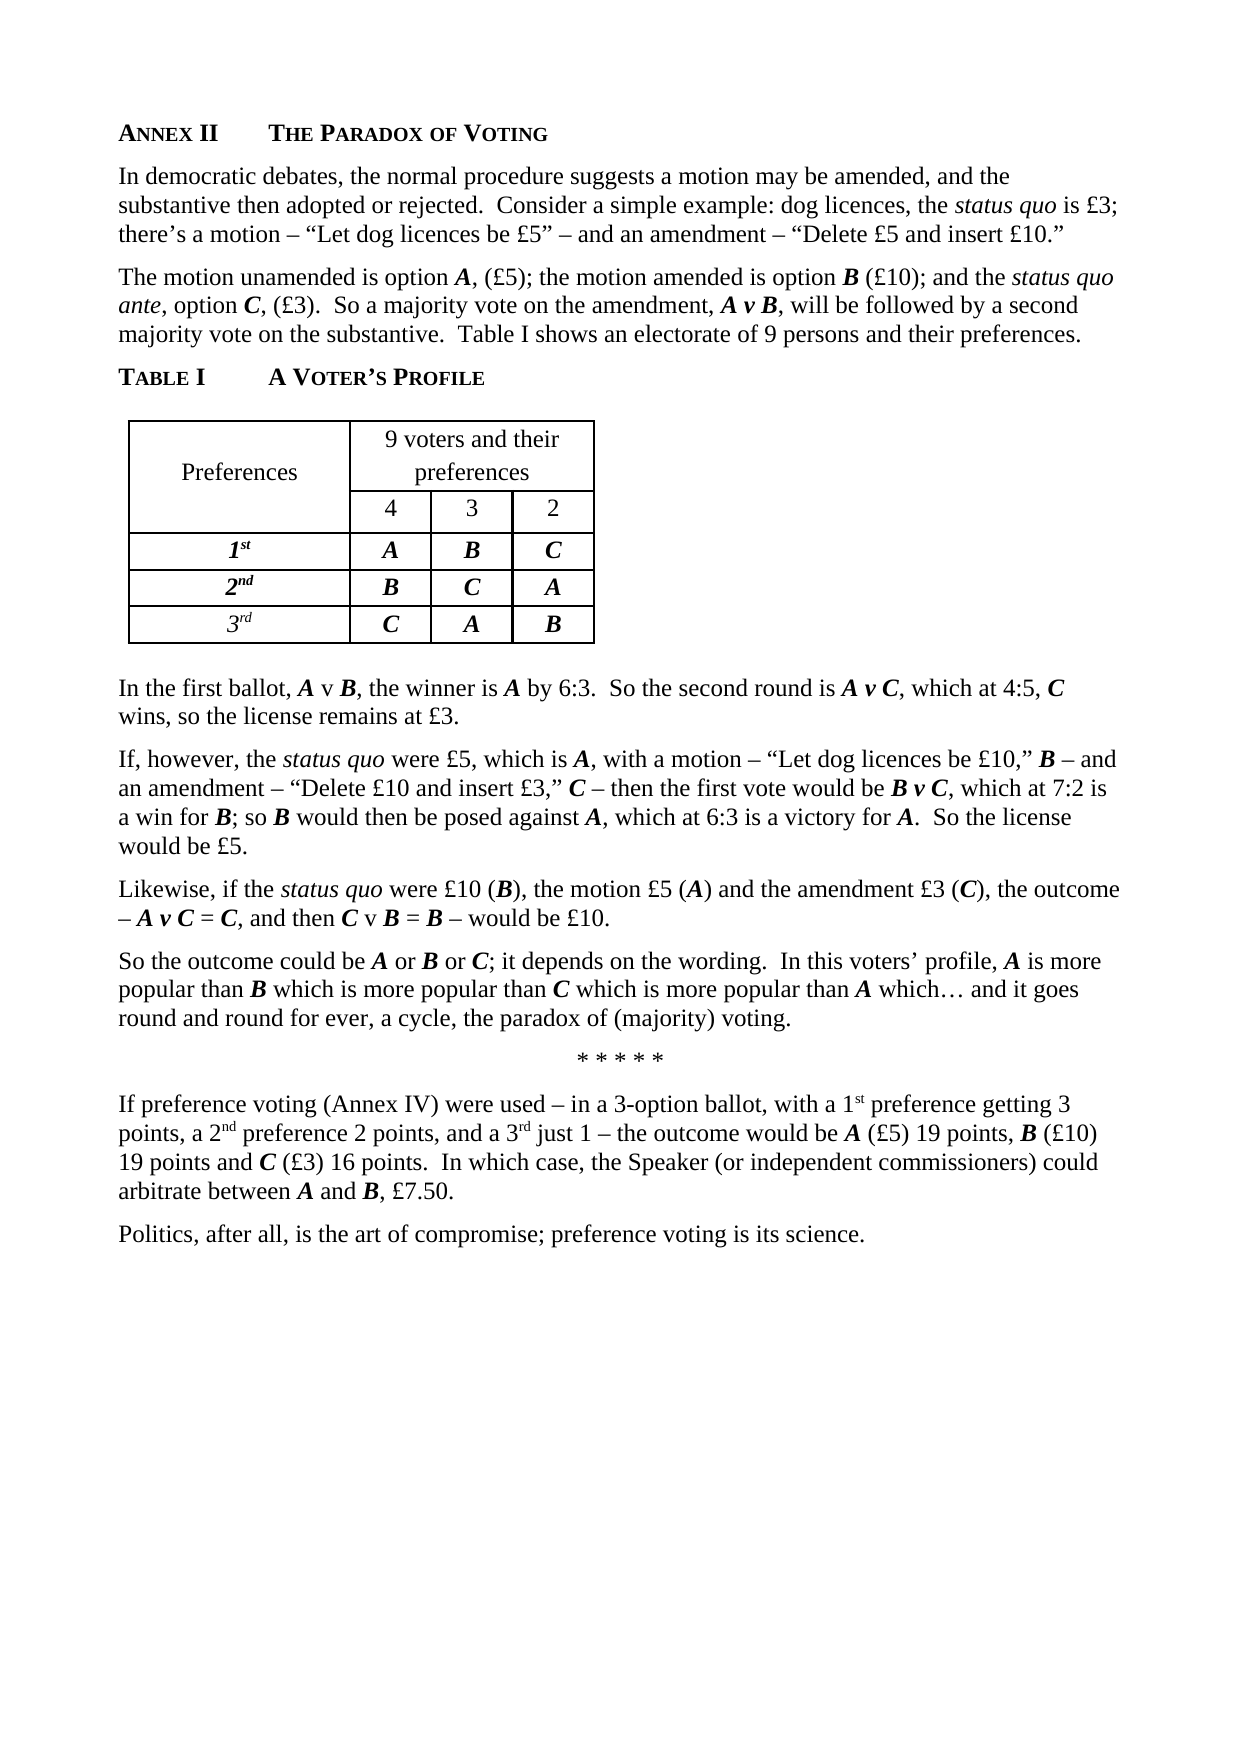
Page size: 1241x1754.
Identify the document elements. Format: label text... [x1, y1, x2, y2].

table_cell A [432, 607, 511, 642]
table_cell 2nd [130, 571, 349, 605]
table_cell 1st [130, 534, 349, 568]
table_cell C [432, 571, 511, 605]
table_header Preferences [130, 422, 349, 532]
text If preference voting (Annex IV) were used – in a 3-option ballot, with a 1st preference getting 3 points, a 2nd preference 2 points, and a 3rd just 1 – the outcome would be A (£5) 19 points, B (£10) 19 points and C (£3) 16 points. In which case, the Speaker (or independent commissioners) could arbitrate between A and B, £7.50. [118, 1089, 1122, 1204]
table_cell A [351, 534, 430, 568]
table_cell B [514, 607, 593, 642]
table_cell A [514, 571, 593, 605]
text In the first ballot, A v B, the winner is A by 6:3. So the second round is A v C, which at 4:5, C wins, so the license remains at £3. [118, 673, 1122, 730]
text So the outcome could be A or B or C; it depends on the wording. In this voters’ profile, A is more popular than B which is more popular than C which is more popular than A which… and it goes round and round for ever, a cycle, the paradox of (majority) voting. [118, 946, 1122, 1032]
text Annex II The Paradox of Voting [118, 118, 1122, 147]
table_cell B [351, 571, 430, 605]
text In democratic debates, the normal procedure suggests a motion may be amended, and the substantive then adopted or rejected. Consider a simple example: dog licences, the status quo is £3; there’s a motion – “Let dog licences be £5” – and an amendment – “Delete £5 and insert £10.” [118, 161, 1122, 247]
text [118, 1219, 1122, 1248]
table_cell C [351, 607, 430, 642]
text Table I A Voter’s Profile [118, 362, 1122, 391]
table_cell 4 [351, 492, 430, 532]
table_cell C [514, 534, 593, 568]
table_header 9 voters and their preferences [351, 422, 593, 490]
table_cell 2 [514, 492, 593, 532]
table_cell 3 [432, 492, 511, 532]
text If, however, the status quo were £5, which is A, with a motion – “Let dog licences be £10,” B – and an amendment – “Delete £10 and insert £3,” C – then the first vote would be B v C, which at 7:2 is a win for B; so B would then be posed against A, which at 6:3 is a victory for A. So the license would be £5. [118, 744, 1122, 859]
text Likewise, if the status quo were £10 (B), the motion £5 (A) and the amendment £3 (C), the outcome – A v C = C, and then C v B = B – would be £10. [118, 874, 1122, 931]
table_cell B [432, 534, 511, 568]
text The motion unamended is option A, (£5); the motion amended is option B (£10); and the status quo ante, option C, (£3). So a majority vote on the amendment, A v B, will be followed by a second majority vote on the substantive. Table I shows an electorate of 9 persons and their preferences. [118, 262, 1122, 348]
table_cell 3rd [130, 607, 349, 642]
text * * * * * [118, 1046, 1122, 1075]
